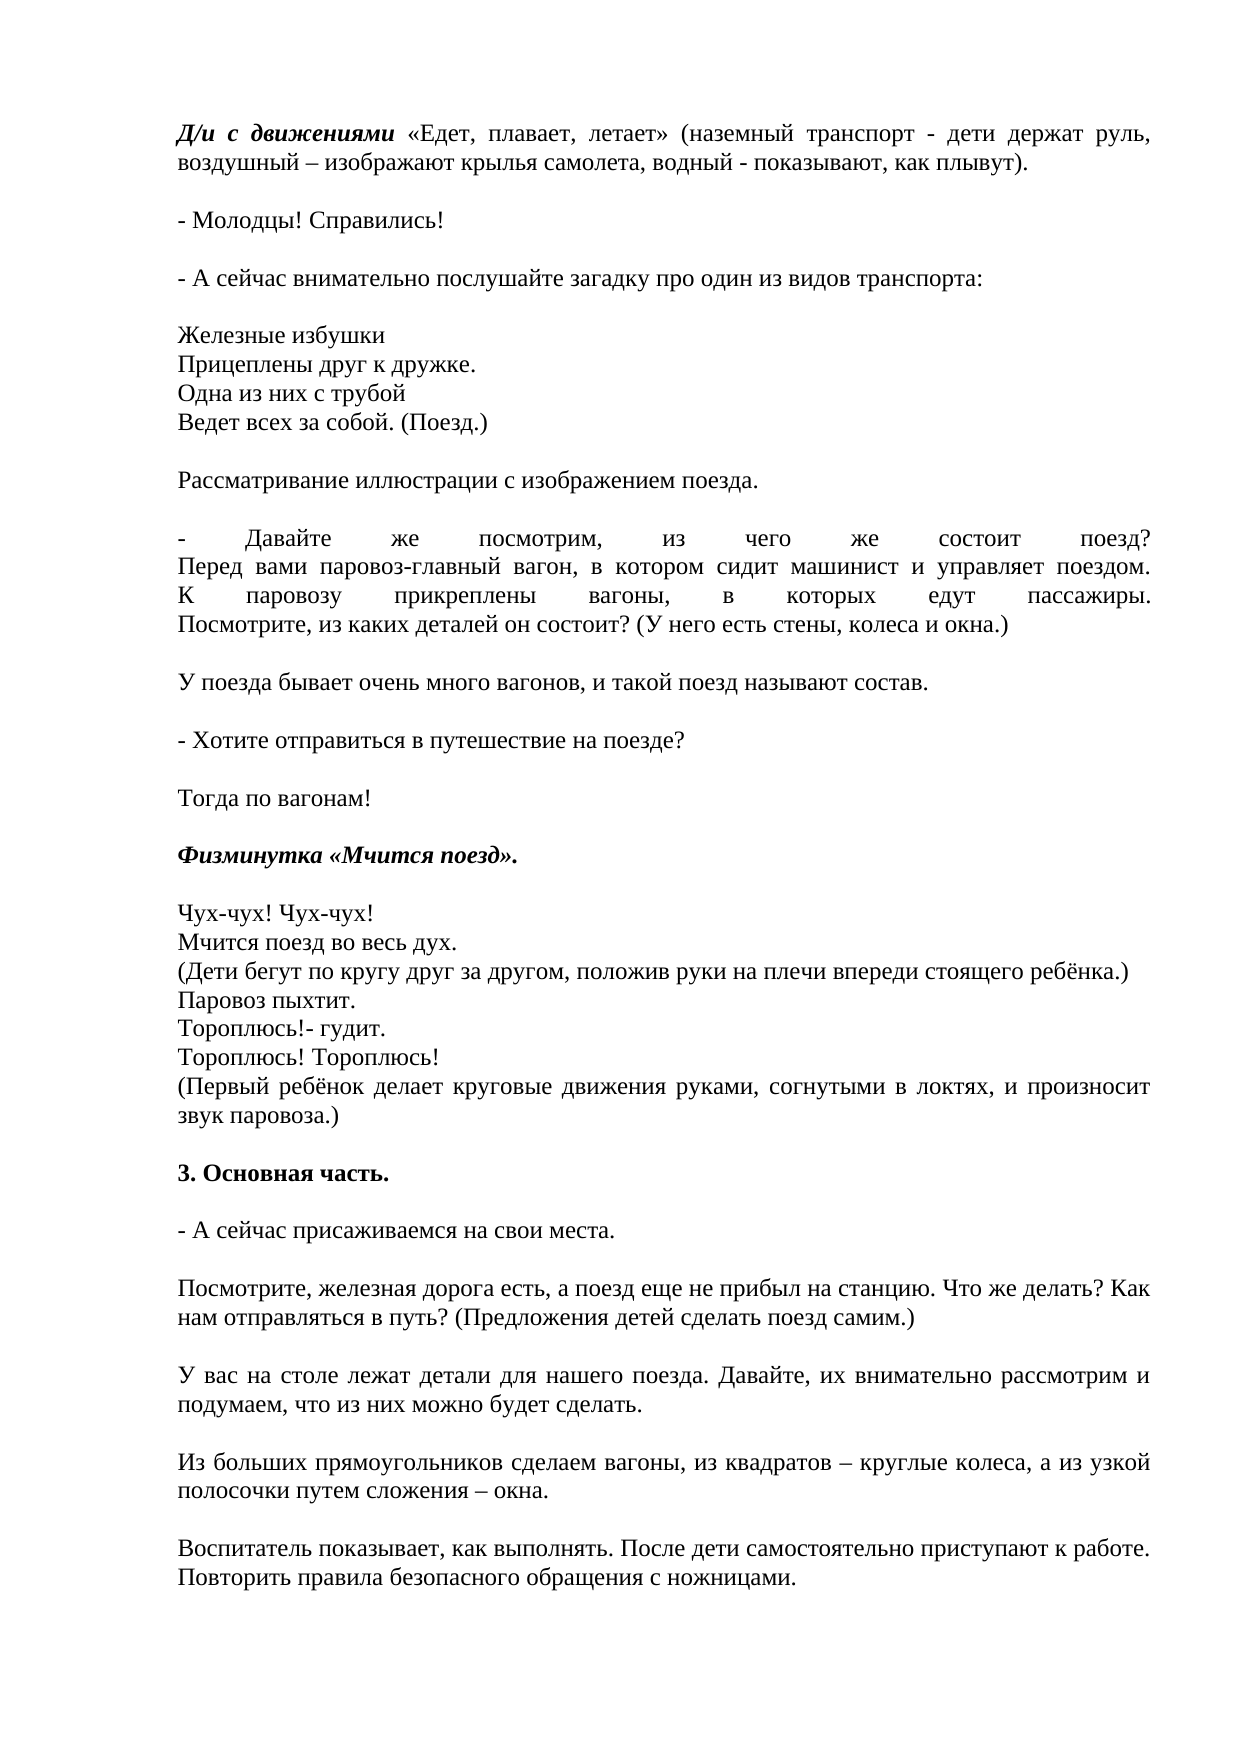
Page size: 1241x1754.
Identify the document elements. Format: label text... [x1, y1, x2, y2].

text Тороплюсь!- гудит. [177, 1013, 1152, 1042]
text Одна из них с трубой [177, 378, 1152, 407]
text Паровоз пыхтит. [177, 985, 1152, 1013]
text Посмотрите, железная дорога есть, а поезд еще не прибыл на станцию. Что же делать? Как нам отправляться в путь? (Предложения детей сделать поезд самим.) [177, 1273, 1152, 1331]
text Чух-чух! Чух-чух! [177, 898, 1152, 927]
text - Давайте же посмотрим, из чего же состоит поезд? Перед вами паровоз-главный вагон, в котором сидит машинист и управляет поездом. К паровозу прикреплены вагоны, в которых едут пассажиры. Посмотрите, из каких деталей он состоит? (У него есть стены, колеса и окна.) [177, 523, 1152, 638]
text Тороплюсь! Тороплюсь! [177, 1042, 1152, 1071]
text Д/и с движениями «Едет, плавает, летает» (наземный транспорт - дети держат руль, воздушный – изображают крылья самолета, водный - показывают, как плывут). [177, 118, 1152, 176]
text - А сейчас присаживаемся на свои места. [177, 1216, 1152, 1244]
text (Дети бегут по кругу друг за другом, положив руки на плечи впереди стоящего ребёнка.) [177, 956, 1152, 985]
text Воспитатель показывает, как выполнять. После дети самостоятельно приступают к работе. Повторить правила безопасного обращения с ножницами. [177, 1533, 1152, 1591]
text Рассматривание иллюстрации с изображением поезда. [177, 465, 1152, 493]
text - Хотите отправиться в путешествие на поезде? [177, 725, 1152, 753]
text Физминутка «Мчится поезд». [177, 841, 1152, 869]
text Прицеплены друг к дружке. [177, 349, 1152, 378]
text - А сейчас внимательно послушайте загадку про один из видов транспорта: [177, 263, 1152, 291]
text У вас на столе лежат детали для нашего поезда. Давайте, их внимательно рассмотрим и подумаем, что из них можно будет сделать. [177, 1360, 1152, 1418]
text Тогда по вагонам! [177, 783, 1152, 811]
text У поезда бывает очень много вагонов, и такой поезд называют состав. [177, 667, 1152, 696]
text - Молодцы! Справились! [177, 205, 1152, 233]
text Из больших прямоугольников сделаем вагоны, из квадратов – круглые колеса, а из узкой полосочки путем сложения – окна. [177, 1447, 1152, 1504]
text Ведет всех за собой. (Поезд.) [177, 407, 1152, 436]
text Мчится поезд во весь дух. [177, 927, 1152, 956]
text Железные избушки [177, 321, 1152, 349]
text 3. Основная часть. [177, 1158, 1152, 1186]
text (Первый ребёнок делает круговые движения руками, согнутыми в локтях, и произносит звук паровоза.) [177, 1071, 1152, 1128]
